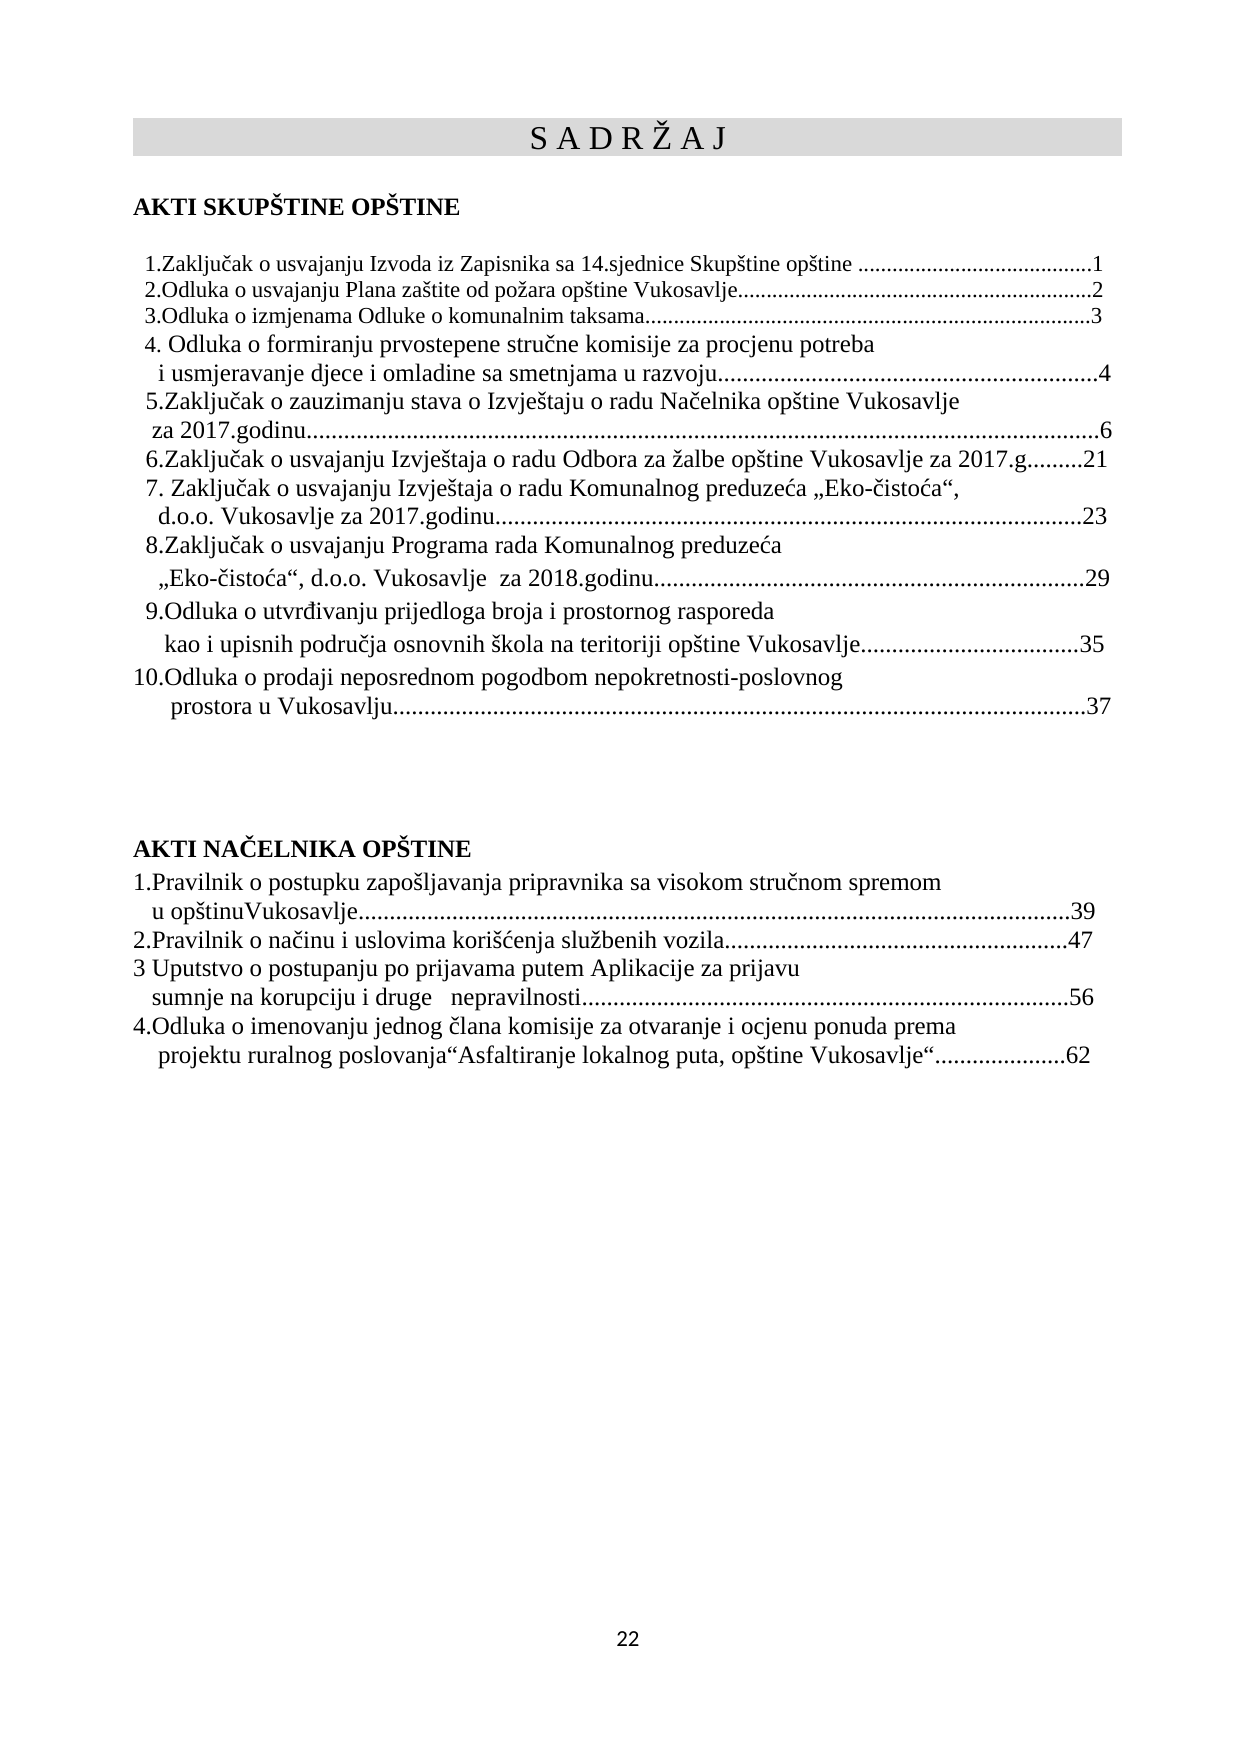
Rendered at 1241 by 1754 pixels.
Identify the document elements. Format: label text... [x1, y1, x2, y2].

text kao i upisnih područja osnovnih škola na teritoriji opštine Vukosavlje...................................35 [133, 629, 1122, 658]
text za 2017.godinu...............................................................................................................................6 [133, 415, 1122, 444]
text u opštinuVukosavlje..................................................................................................................39 [133, 896, 1122, 925]
text AKTI SKUPŠTINE OPŠTINE [133, 192, 1122, 221]
text 2.Pravilnik o načinu i uslovima korišćenja službenih vozila.......................................................47 [133, 925, 1122, 953]
text 3.Odluka o izmjenama Odluke o komunalnim taksama..............................................................................3 [133, 303, 1122, 329]
text 6.Zaključak o usvajanju Izvještaja o radu Odbora za žalbe opštine Vukosavlje za 2017.g.........21 [133, 444, 1122, 473]
text S A D R Ž A J [133, 118, 1122, 156]
text prostora u Vukosavlju...............................................................................................................37 [133, 691, 1122, 720]
text 3 Uputstvo o postupanju po prijavama putem Aplikacije za prijavu [133, 953, 1122, 982]
text 7. Zaključak o usvajanju Izvještaja o radu Komunalnog preduzeća „Eko-čistoća“, [133, 473, 1122, 501]
text i usmjeravanje djece i omladine sa smetnjama u razvoju.............................................................4 [133, 358, 1122, 386]
text 4.Odluka o imenovanju jednog člana komisije za otvaranje i ocjenu ponuda prema [133, 1011, 1122, 1040]
text 8.Zaključak o usvajanju Programa rada Komunalnog preduzeća [133, 530, 1122, 559]
text 1.Zaključak o usvajanju Izvoda iz Zapisnika sa 14.sjednice Skupštine opštine .........................................1 [133, 250, 1122, 276]
text sumnje na korupciju i druge nepravilnosti..............................................................................56 [133, 982, 1122, 1011]
text „Eko-čistoća“, d.o.o. Vukosavlje za 2018.godinu.....................................................................29 [133, 563, 1122, 592]
text d.o.o. Vukosavlje za 2017.godinu..............................................................................................23 [133, 501, 1122, 530]
text AKTI NAČELNIKA OPŠTINE [133, 834, 1122, 863]
text 5.Zaključak o zauzimanju stava o Izvještaju o radu Načelnika opštine Vukosavlje [133, 386, 1122, 415]
text 9.Odluka o utvrđivanju prijedloga broja i prostornog rasporeda [133, 596, 1122, 625]
text 2.Odluka o usvajanju Plana zaštite od požara opštine Vukosavlje..............................................................2 [133, 276, 1122, 303]
text 4. Odluka o formiranju prvostepene stručne komisije za procjenu potreba [133, 329, 1122, 358]
text 1.Pravilnik o postupku zapošljavanja pripravnika sa visokom stručnom spremom [133, 867, 1122, 896]
text 10.Odluka o prodaji neposrednom pogodbom nepokretnosti-poslovnog [133, 662, 1122, 691]
text projektu ruralnog poslovanja“Asfaltiranje lokalnog puta, opštine Vukosavlje“.....................62 [133, 1040, 1122, 1068]
